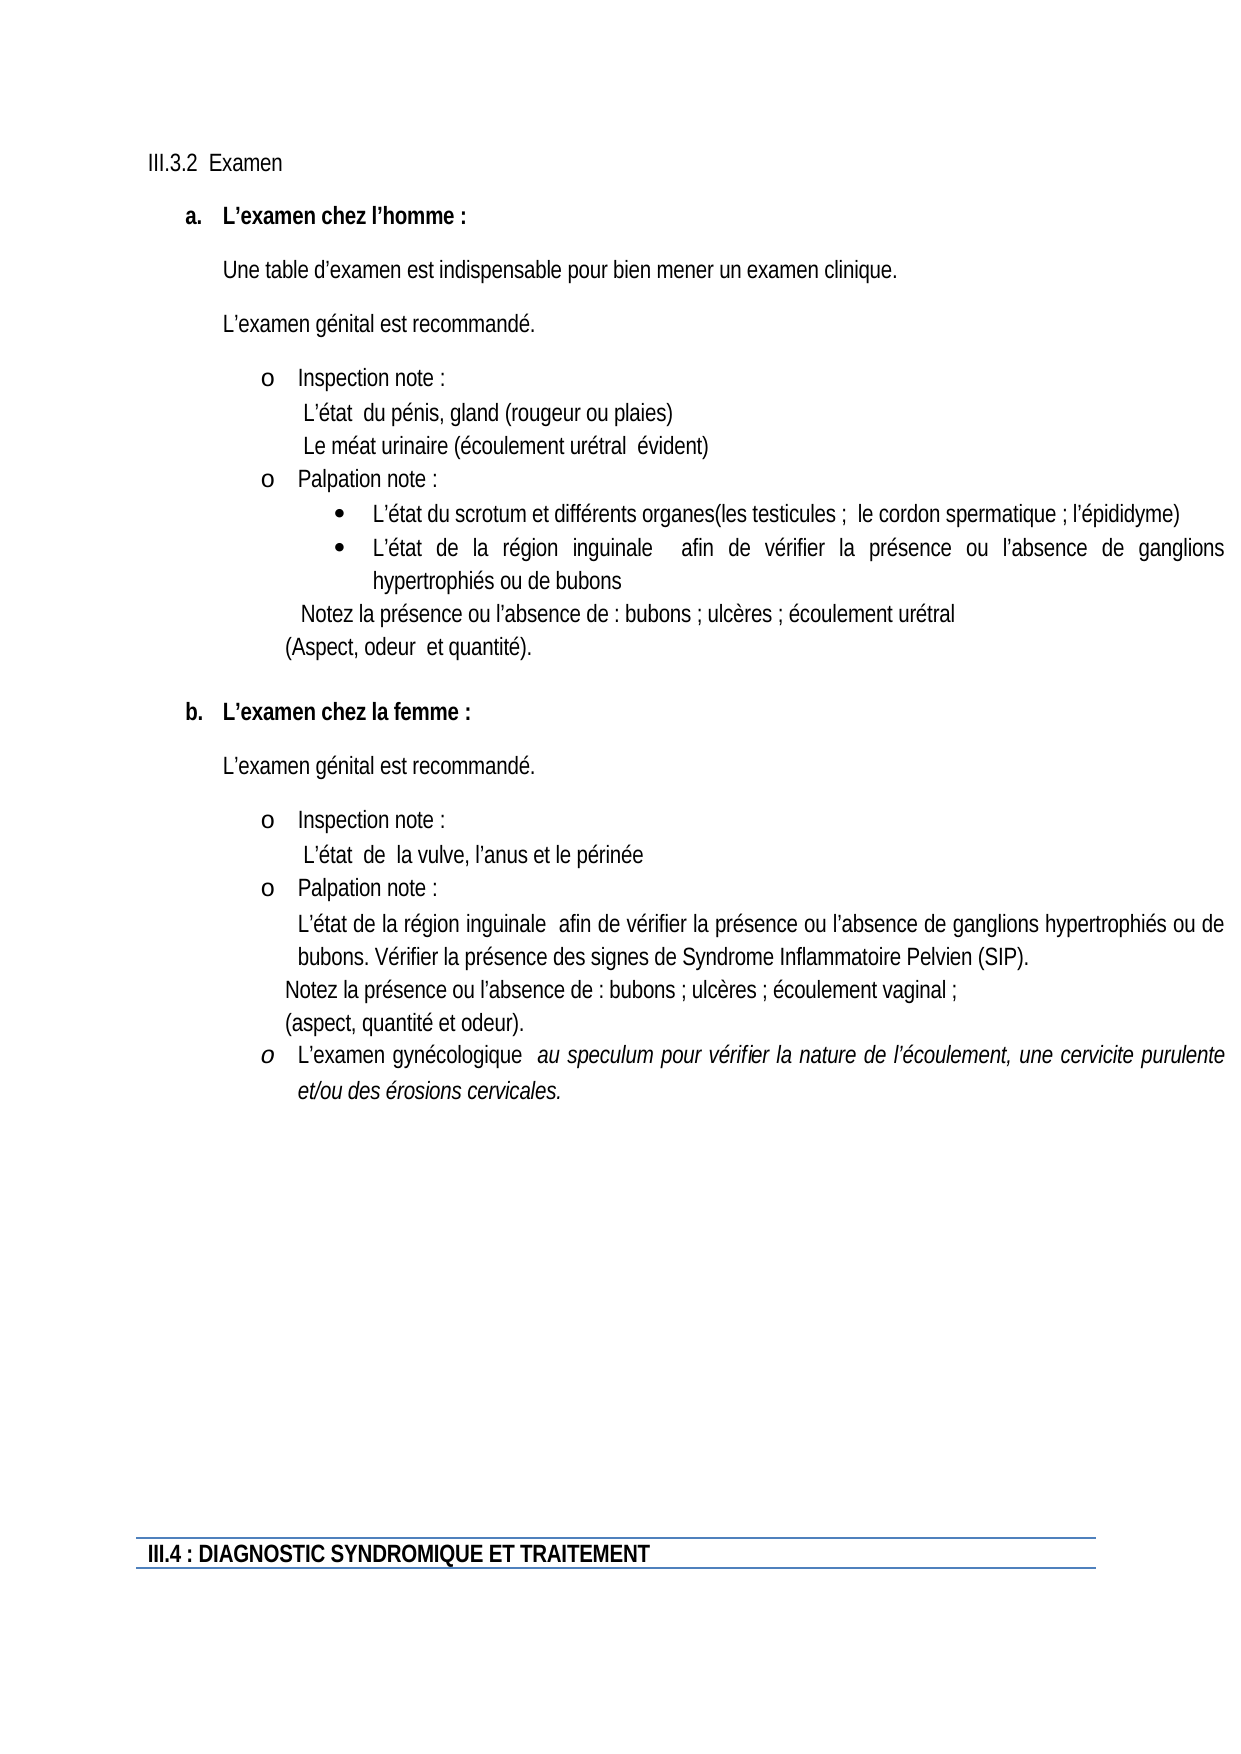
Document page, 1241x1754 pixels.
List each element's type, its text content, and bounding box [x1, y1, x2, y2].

list L’examen gynécologique au speculum pour vériﬁer la nature de l’écoulement, une cervicite purulente et/ou des érosions cervicales. [260, 1041, 1226, 1104]
text L’examen génital est recommandé. [223, 309, 1226, 337]
text L’examen génital est recommandé. [223, 751, 1226, 780]
text L’état du pénis, gland (rougeur ou plaies) [298, 398, 1226, 427]
text Notez la présence ou l’absence de : bubons ; ulcères ; écoulement urétral [148, 599, 1226, 627]
text Une table d’examen est indispensable pour bien mener un examen clinique. [223, 255, 1226, 284]
text III.3.2 Examen [148, 148, 1226, 176]
list L’examen chez la femme : [185, 697, 1226, 726]
list L’examen chez l’homme : [185, 201, 1226, 230]
list Inspection note : [260, 805, 1226, 836]
text L’état de la vulve, l’anus et le périnée [298, 840, 1226, 869]
list Inspection note : [260, 363, 1226, 393]
text Notez la présence ou l’absence de : bubons ; ulcères ; écoulement vaginal ; [148, 975, 1226, 1003]
text L’état de la région inguinale aﬁn de vériﬁer la présence ou l’absence de ganglions hypertrophiés ou de bubons. Vérifier la présence des signes de Syndrome Inflammatoire Pelvien (SIP). [298, 909, 1226, 970]
list Palpation note : [260, 464, 1226, 495]
list L’état du scrotum et différents organes(les testicules ; le cordon spermatique ; l’épididyme) [335, 499, 1226, 528]
text (Aspect, odeur et quantité). [148, 632, 1226, 660]
list L’état de la région inguinale aﬁn de vériﬁer la présence ou l’absence de ganglions hypertrophiés ou de bubons [335, 533, 1226, 594]
table_header III.4 : DIAGNOSTIC SYNDROMIQUE ET TRAITEMENT [136, 1539, 1096, 1567]
text (aspect, quantité et odeur). [148, 1008, 1226, 1036]
list Palpation note : [260, 873, 1226, 904]
text Le méat urinaire (écoulement urétral évident) [298, 431, 1226, 460]
